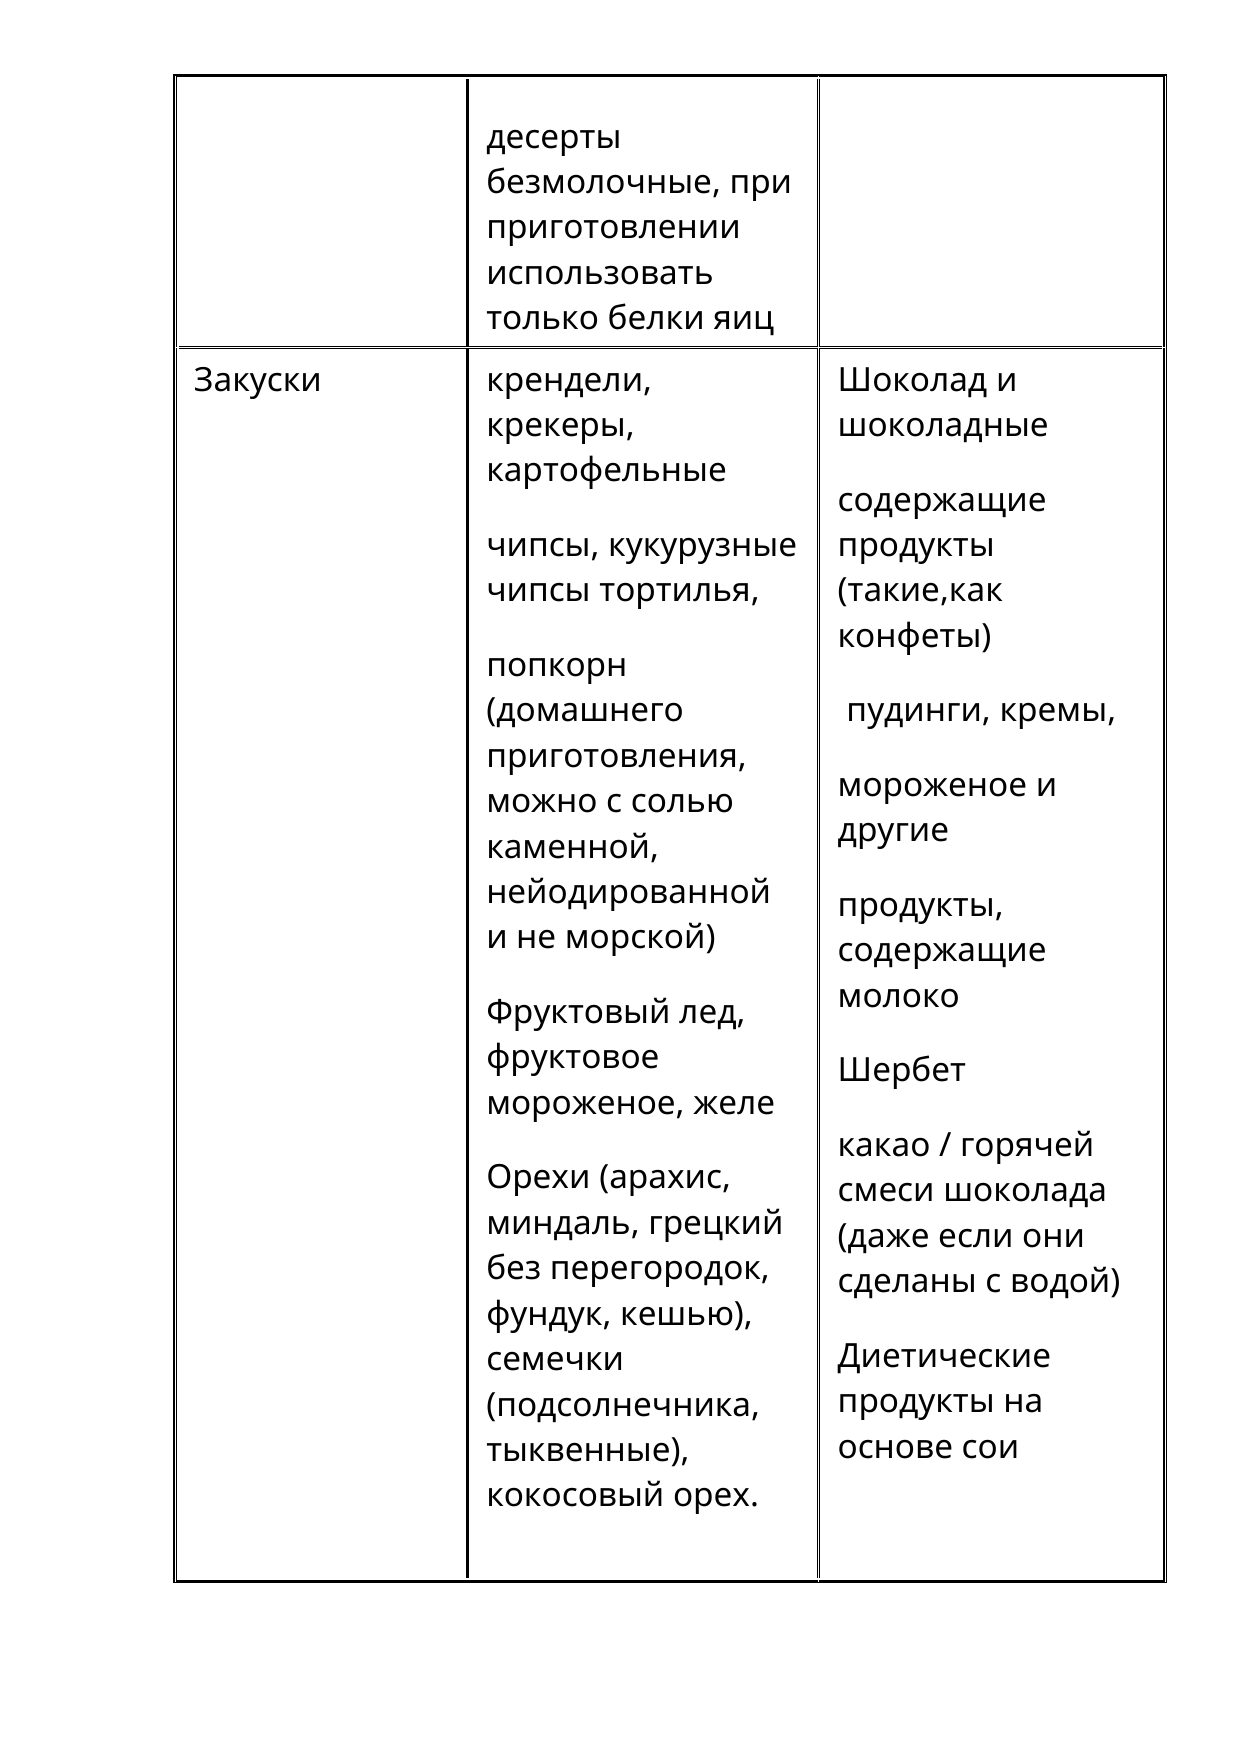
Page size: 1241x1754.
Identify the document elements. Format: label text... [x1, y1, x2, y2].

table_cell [819, 77, 1163, 346]
table_cell Закуски [175, 346, 467, 1580]
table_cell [467, 77, 819, 346]
table_cell крендели, крекеры, картофельные чипсы, кукурузные чипсы тортилья, попкорн (домашнего приготовления, можно с солью каменной, нейодированной и не морской) Фруктовый лед, фруктовое мороженое, желе Орехи (арахис, миндаль, грецкий без перегородок, фундук, кешью), семечки (подсолнечника, тыквенные), кокосовый орех. [467, 349, 819, 1580]
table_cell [177, 77, 467, 346]
table_cell Шоколад и шоколадные содержащие продукты (такие,как конфеты) пудинги, кремы, мороженое и другие продукты, содержащие молоко Шербет какао / горячей смеси шоколада (даже если они сделаны с водой) Диетические продукты на основе сои [819, 346, 1165, 1580]
